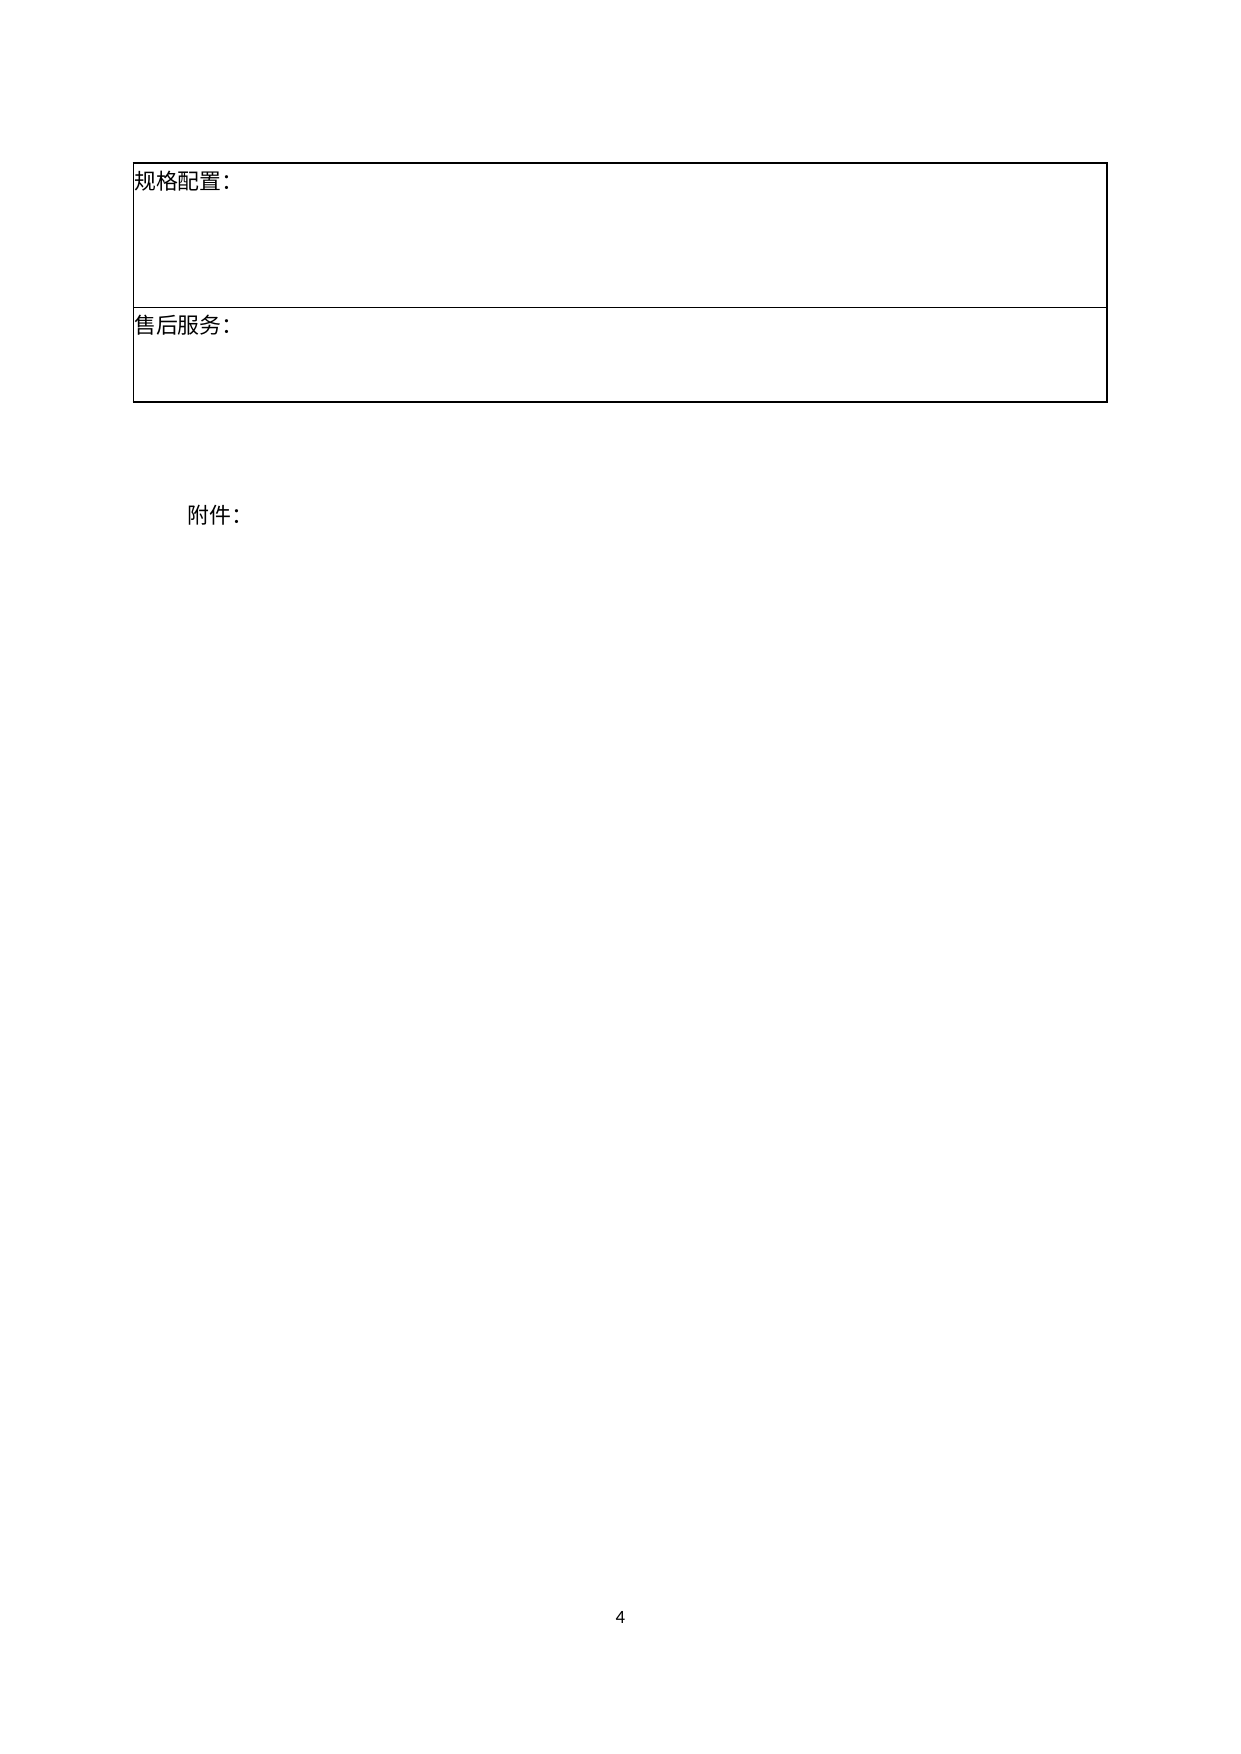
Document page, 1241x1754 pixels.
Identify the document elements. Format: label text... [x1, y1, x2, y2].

text 附件： [187, 498, 1053, 530]
table_cell 规格配置： [134, 164, 1106, 306]
table_cell 售后服务： [134, 308, 1106, 401]
